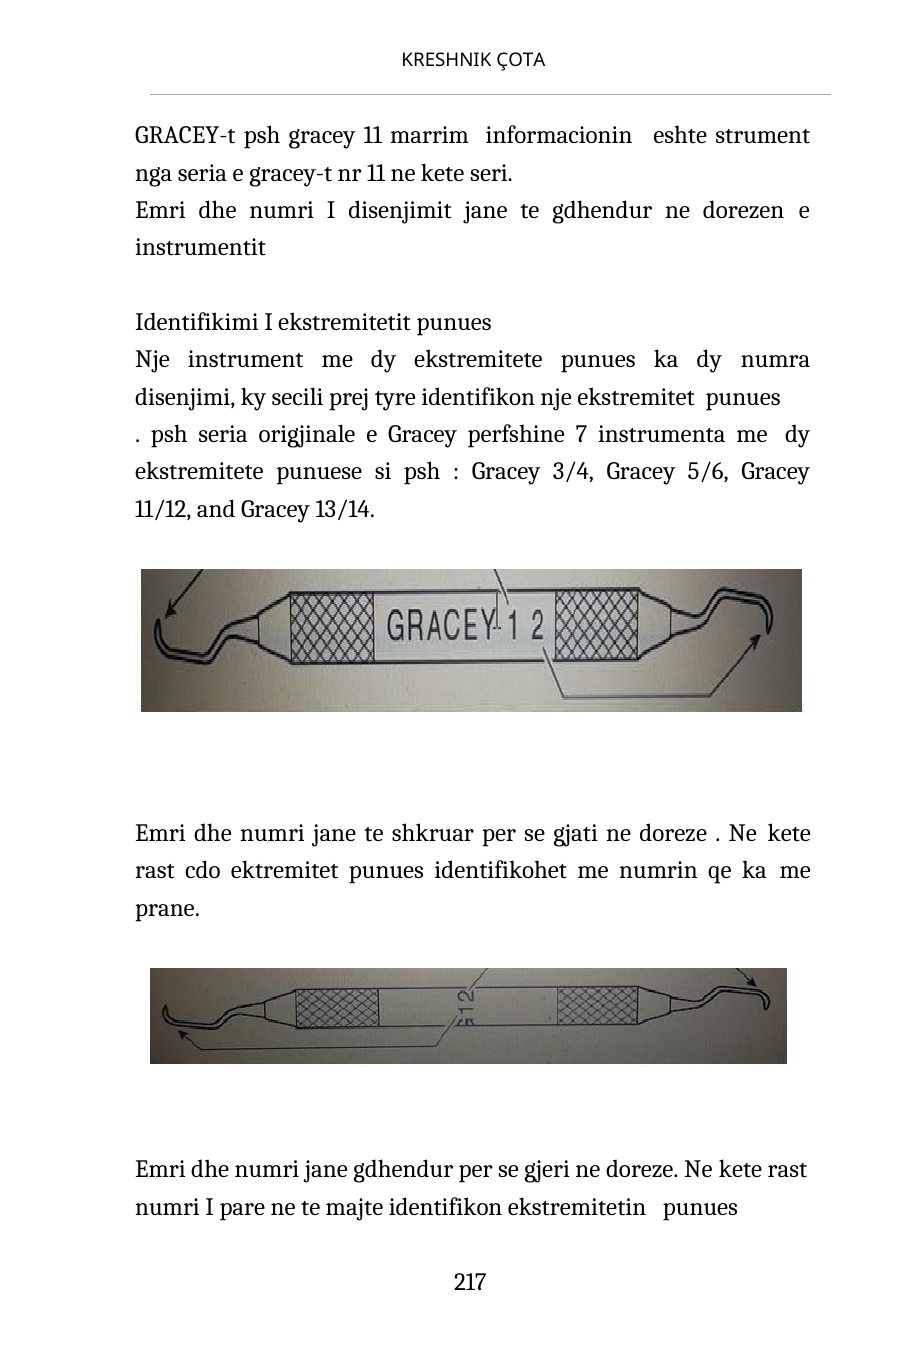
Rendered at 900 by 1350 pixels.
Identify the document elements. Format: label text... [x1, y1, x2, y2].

text Emri dhe numri jane te shkruar per se gjati ne doreze . Ne kete rast cdo ektremitet punues identifikohet me numrin qe ka me prane. [135, 819, 811, 922]
text Emri dhe numri jane gdhendur per se gjeri ne doreze. Ne kete rast numri I pare ne te majte identifikon ekstremitetin punues [135, 1155, 814, 1221]
picture [135, 569, 810, 732]
text . psh seria origjinale e Gracey perfshine 7 instrumenta me dy ekstremitete punuese si psh : Gracey 3/4, Gracey 5/6, Gracey 11/12, and Gracey 13/14. [135, 420, 810, 523]
text KRESHNIK ÇOTA [257, 46, 689, 71]
text Nje instrument me dy ekstremitete punues ka dy numra disenjimi, ky secili prej tyre identifikon nje ekstremitet punues [135, 345, 810, 411]
text Identifikimi I ekstremitetit punues [135, 308, 825, 337]
picture [135, 968, 805, 1081]
text Emri dhe numri I disenjimit jane te gdhendur ne dorezen e instrumentit [135, 196, 810, 262]
text GRACEY-t psh gracey 11 marrim informacionin eshte strument nga seria e gracey-t nr 11 ne kete seri. [135, 121, 810, 187]
